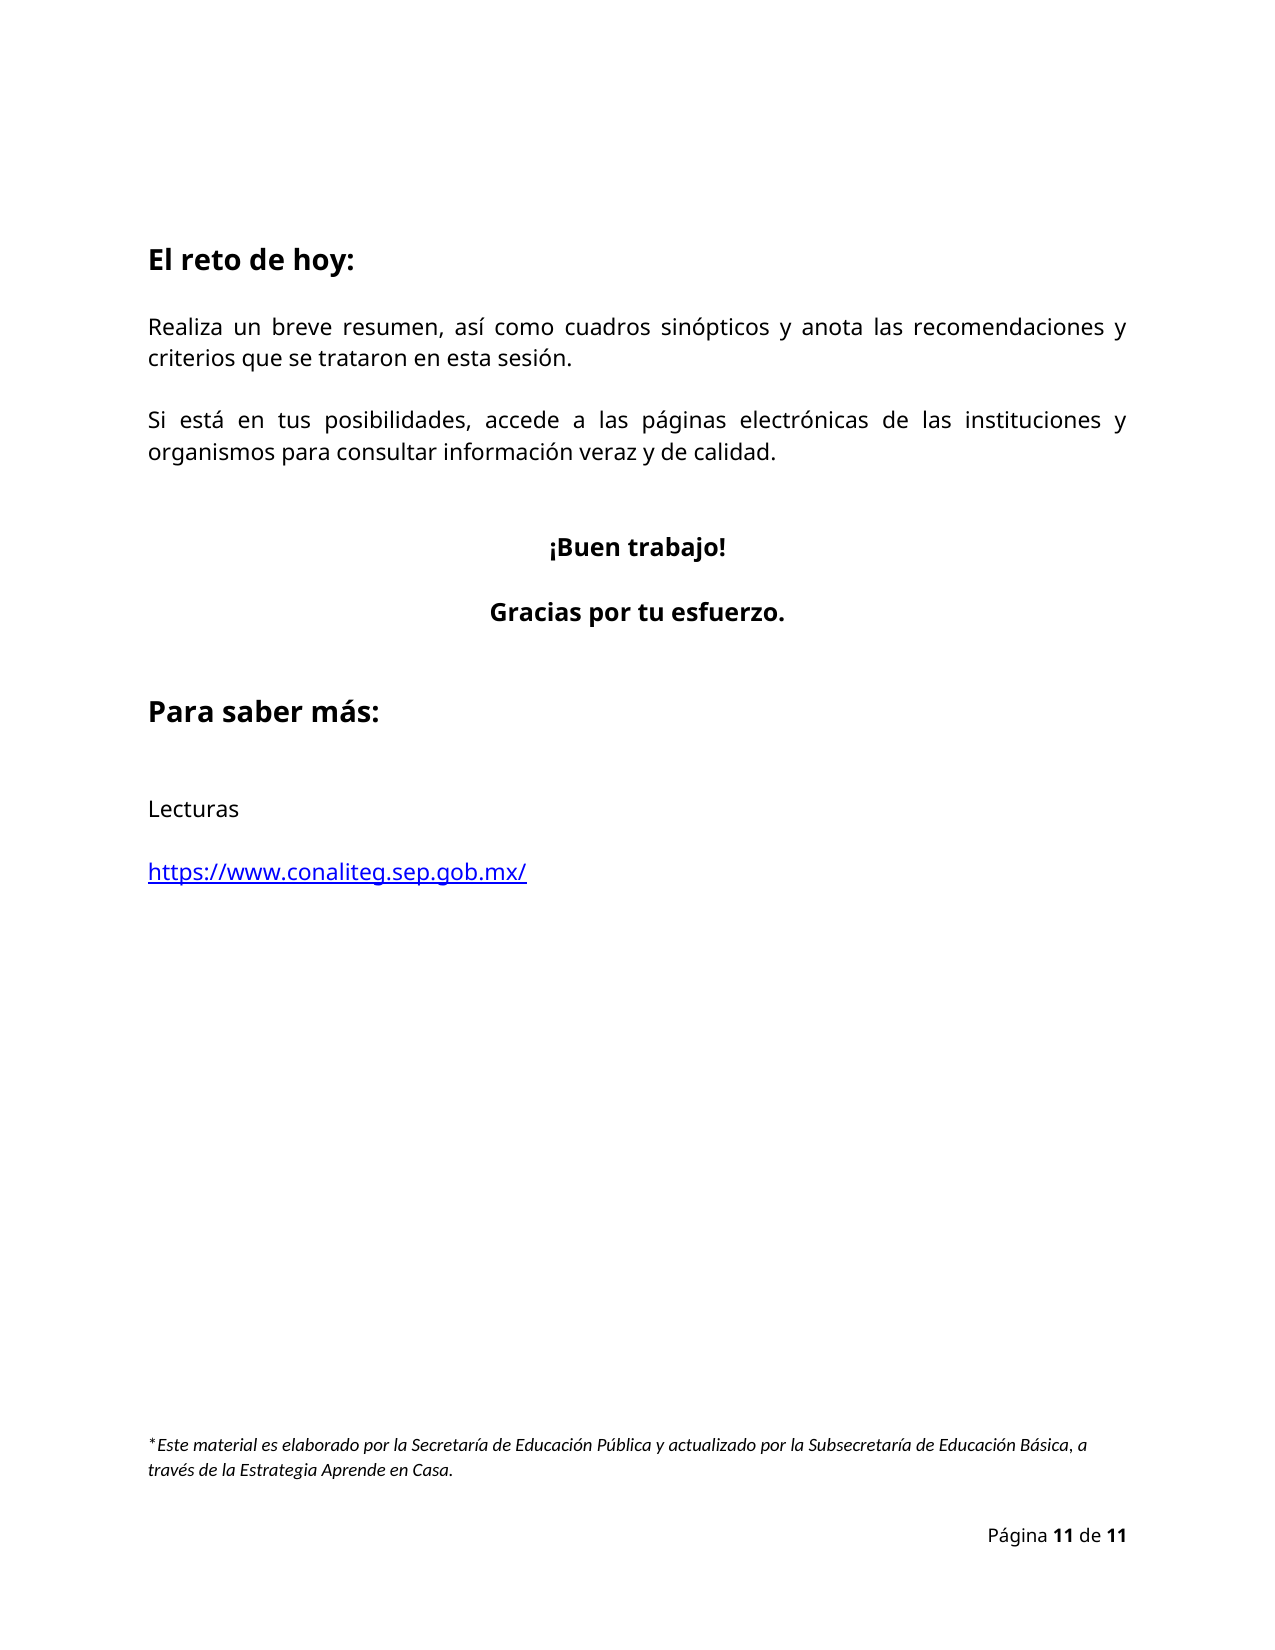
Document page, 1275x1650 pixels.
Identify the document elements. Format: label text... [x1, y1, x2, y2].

text Realiza un breve resumen, así como cuadros sinópticos y anota las recomendaciones y criterios que se trataron en esta sesión. [148, 311, 1127, 373]
text ¡Buen trabajo! [148, 529, 1127, 563]
text El reto de hoy: [148, 240, 1127, 279]
text Lecturas [148, 793, 1127, 825]
text https://www.conaliteg.sep.gob.mx/ [148, 856, 1127, 887]
text Gracias por tu esfuerzo. [148, 595, 1127, 629]
text Si está en tus posibilidades, accede a las páginas electrónicas de las instituciones y organismos para consultar información veraz y de calidad. [148, 404, 1127, 467]
text Para saber más: [148, 691, 1127, 731]
